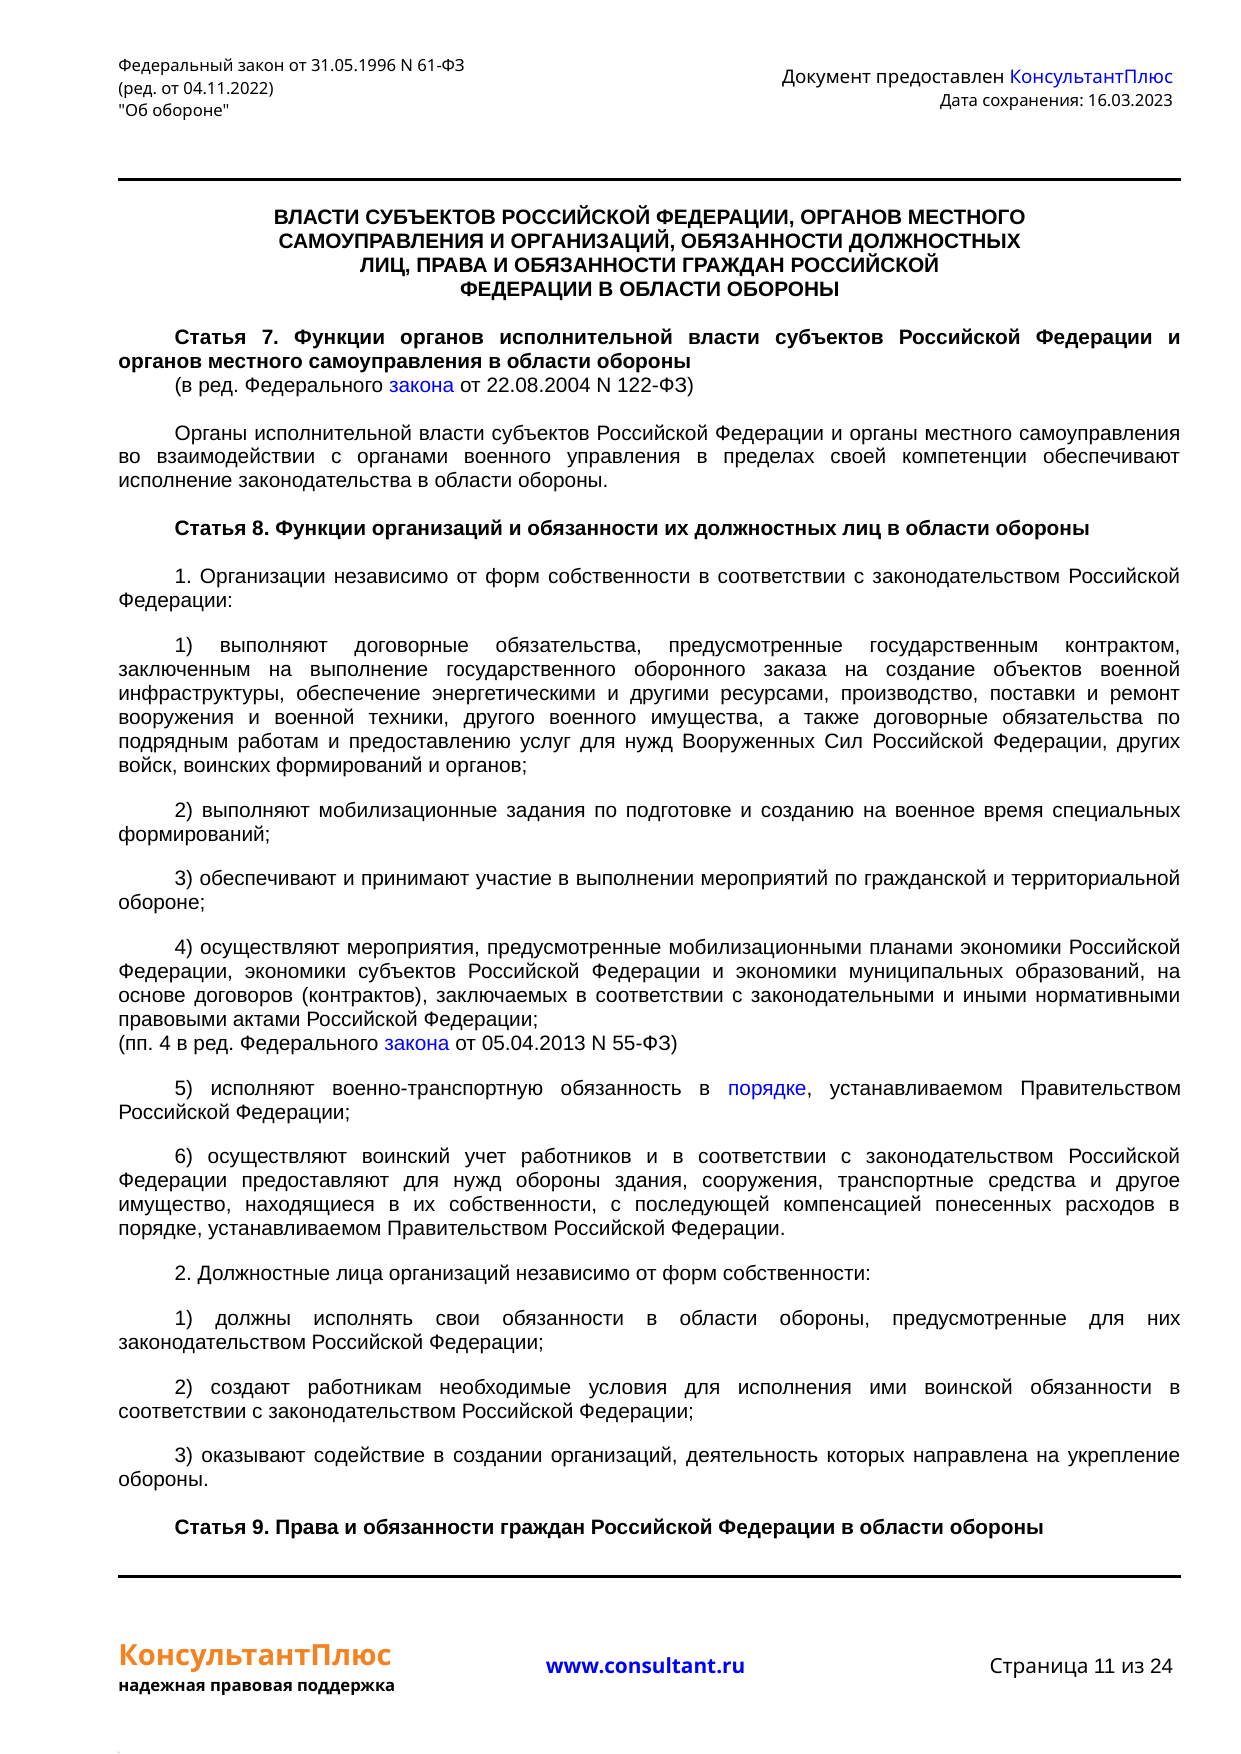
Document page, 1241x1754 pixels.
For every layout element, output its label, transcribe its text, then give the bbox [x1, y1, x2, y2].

title Статья 7. Функции органов исполнительной власти субъектов Российской Федерации и органов местного самоуправления в области обороны [118, 324, 1181, 372]
title ВЛАСТИ СУБЪЕКТОВ РОССИЙСКОЙ ФЕДЕРАЦИИ, ОРГАНОВ МЕСТНОГО [118, 205, 1181, 229]
text 2) выполняют мобилизационные задания по подготовке и созданию на военное время специальных формирований; [118, 797, 1181, 845]
text (пп. 4 в ред. Федерального закона от 05.04.2013 N 55-ФЗ) [118, 1031, 1181, 1055]
text (в ред. Федерального закона от 22.08.2004 N 122-ФЗ) [118, 372, 1181, 396]
text 2. Должностные лица организаций независимо от форм собственности: [118, 1261, 1181, 1285]
text 5) исполняют военно-транспортную обязанность в порядке, устанавливаемом Правительством Российской Федерации; [118, 1076, 1181, 1123]
title Статья 8. Функции организаций и обязанности их должностных лиц в области обороны [118, 516, 1181, 540]
text 2) создают работникам необходимые условия для исполнения ими воинской обязанности в соответствии с законодательством Российской Федерации; [118, 1374, 1181, 1422]
title САМОУПРАВЛЕНИЯ И ОРГАНИЗАЦИЙ, ОБЯЗАННОСТИ ДОЛЖНОСТНЫХ [118, 229, 1181, 253]
text 1. Организации независимо от форм собственности в соответствии с законодательством Российской Федерации: [118, 564, 1181, 612]
text 1) должны исполнять свои обязанности в области обороны, предусмотренные для них законодательством Российской Федерации; [118, 1306, 1181, 1354]
text Органы исполнительной власти субъектов Российской Федерации и органы местного самоуправления во взаимодействии с органами военного управления в пределах своей компетенции обеспечивают исполнение законодательства в области обороны. [118, 420, 1181, 492]
text 6) осуществляют воинский учет работников и в соответствии с законодательством Российской Федерации предоставляют для нужд обороны здания, сооружения, транспортные средства и другое имущество, находящиеся в их собственности, с последующей компенсацией понесенных расходов в порядке, устанавливаемом Правительством Российской Федерации. [118, 1144, 1181, 1240]
title ФЕДЕРАЦИИ В ОБЛАСТИ ОБОРОНЫ [118, 277, 1181, 301]
title Статья 9. Права и обязанности граждан Российской Федерации в области обороны [118, 1515, 1181, 1539]
text 4) осуществляют мероприятия, предусмотренные мобилизационными планами экономики Российской Федерации, экономики субъектов Российской Федерации и экономики муниципальных образований, на основе договоров (контрактов), заключаемых в соответствии с законодательными и иными нормативными правовыми актами Российской Федерации; [118, 935, 1181, 1031]
title ЛИЦ, ПРАВА И ОБЯЗАННОСТИ ГРАЖДАН РОССИЙСКОЙ [118, 253, 1181, 277]
text 3) оказывают содействие в создании организаций, деятельность которых направлена на укрепление обороны. [118, 1443, 1181, 1491]
text 1) выполняют договорные обязательства, предусмотренные государственным контрактом, заключенным на выполнение государственного оборонного заказа на создание объектов военной инфраструктуры, обеспечение энергетическими и другими ресурсами, производство, поставки и ремонт вооружения и военной техники, другого военного имущества, а также договорные обязательства по подрядным работам и предоставлению услуг для нужд Вооруженных Сил Российской Федерации, других войск, воинских формирований и органов; [118, 633, 1181, 777]
text 3) обеспечивают и принимают участие в выполнении мероприятий по гражданской и территориальной обороне; [118, 866, 1181, 914]
